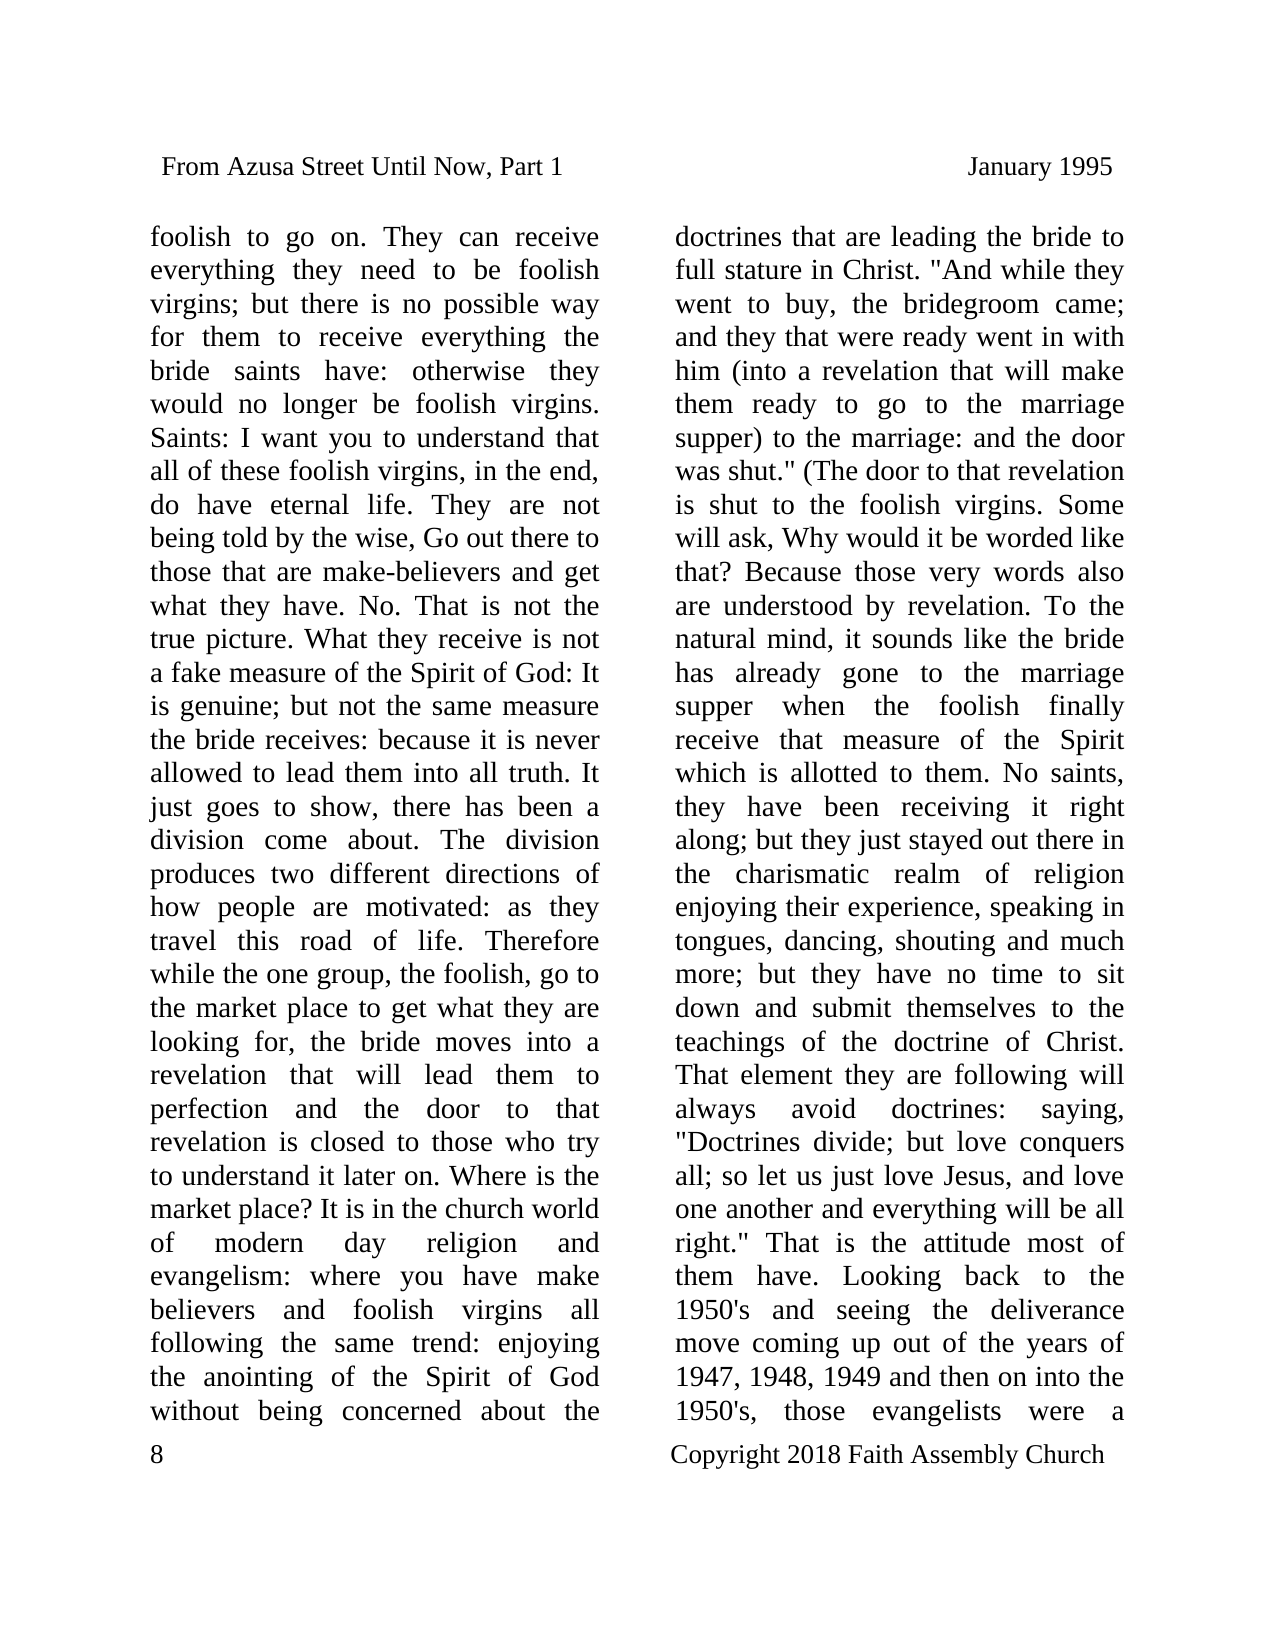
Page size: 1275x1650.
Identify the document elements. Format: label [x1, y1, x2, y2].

text [150, 219, 600, 1426]
text [675, 219, 1125, 1426]
